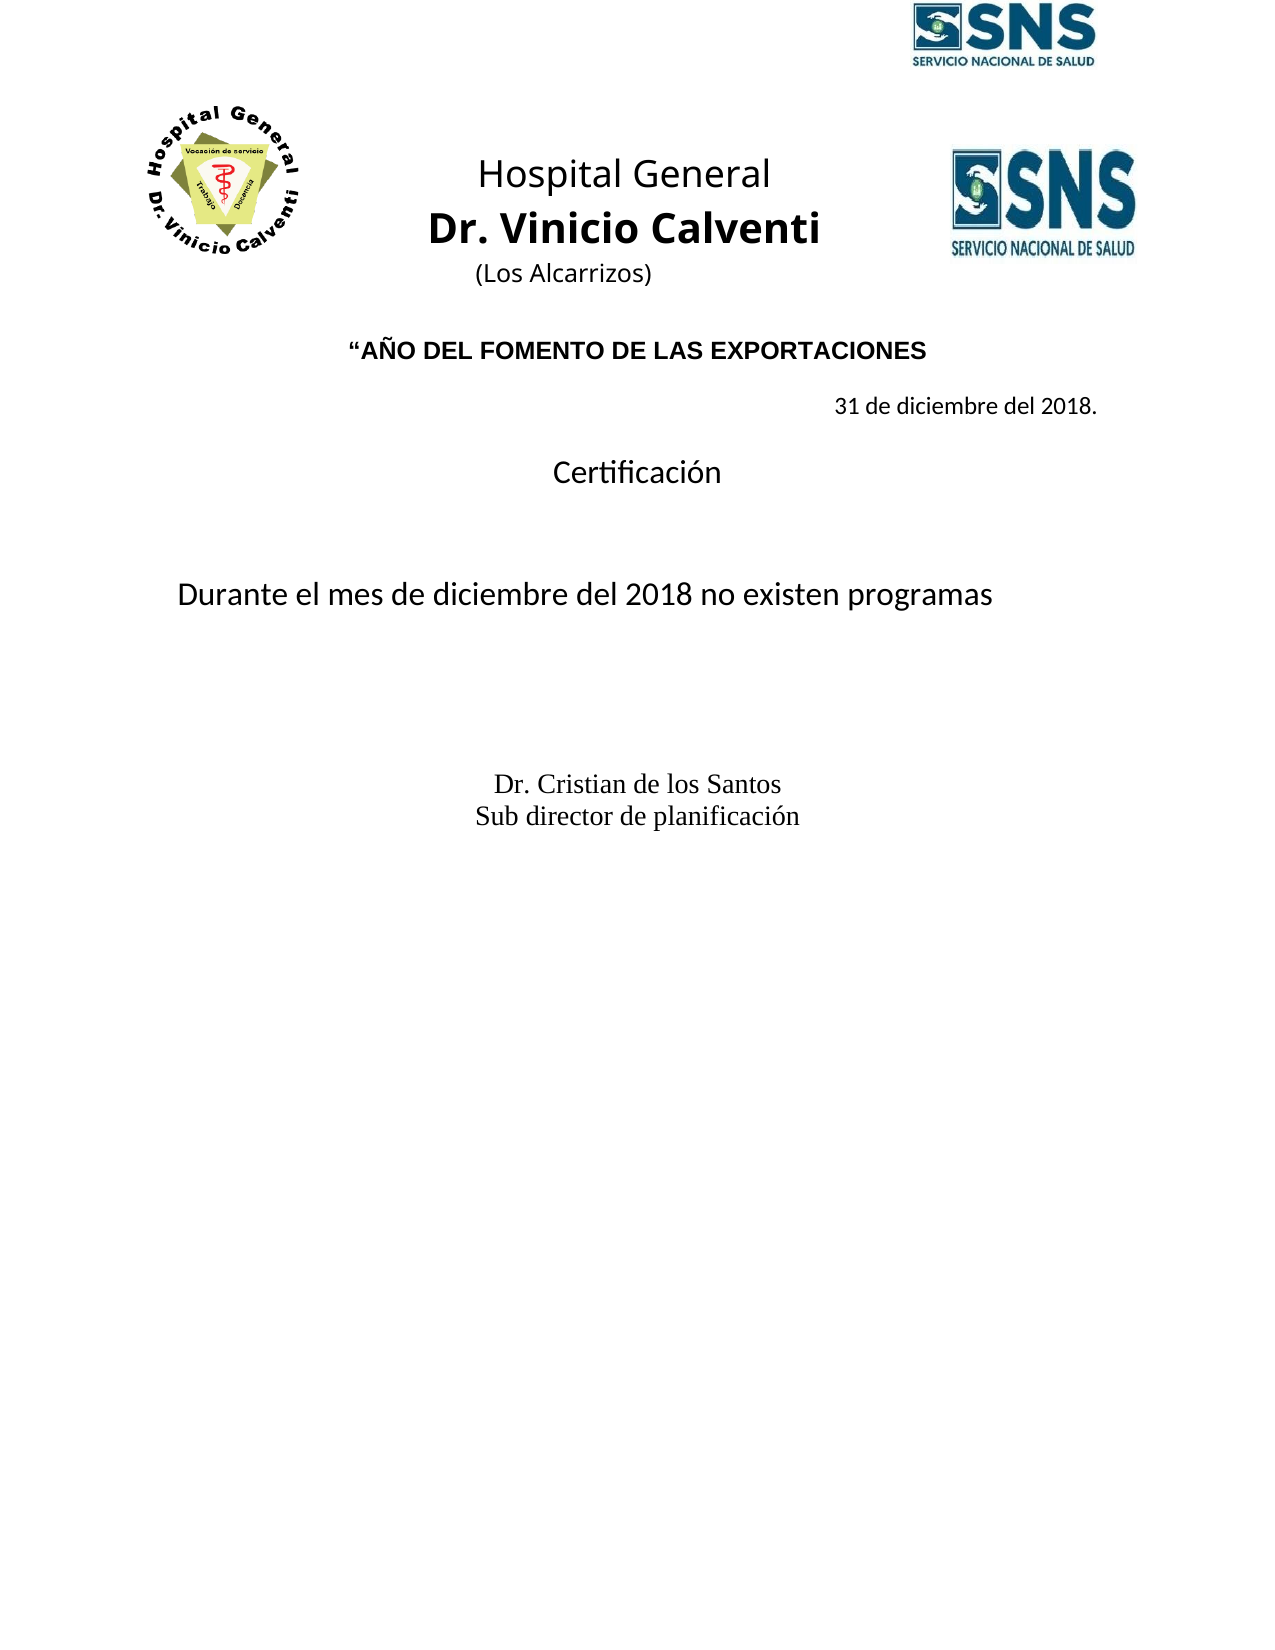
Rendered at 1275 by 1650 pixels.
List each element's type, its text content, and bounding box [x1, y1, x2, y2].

picture [147, 106, 299, 254]
picture [910, 0, 1098, 70]
picture [949, 144, 1138, 264]
text 31 de diciembre del 2018. [177, 390, 1098, 421]
text Dr. Vinicio Calventi [177, 199, 949, 255]
text Durante el mes de diciembre del 2018 no existen programas [177, 573, 1098, 614]
text Dr. Cristian de los Santos [177, 767, 1098, 799]
text (Los Alcarrizos) [177, 255, 1098, 289]
text “AÑO DEL FOMENTO DE LAS EXPORTACIONES [177, 336, 1098, 365]
text Certificación [177, 451, 1098, 492]
text Hospital General [299, 148, 949, 199]
text Sub director de planificación [177, 799, 1098, 832]
